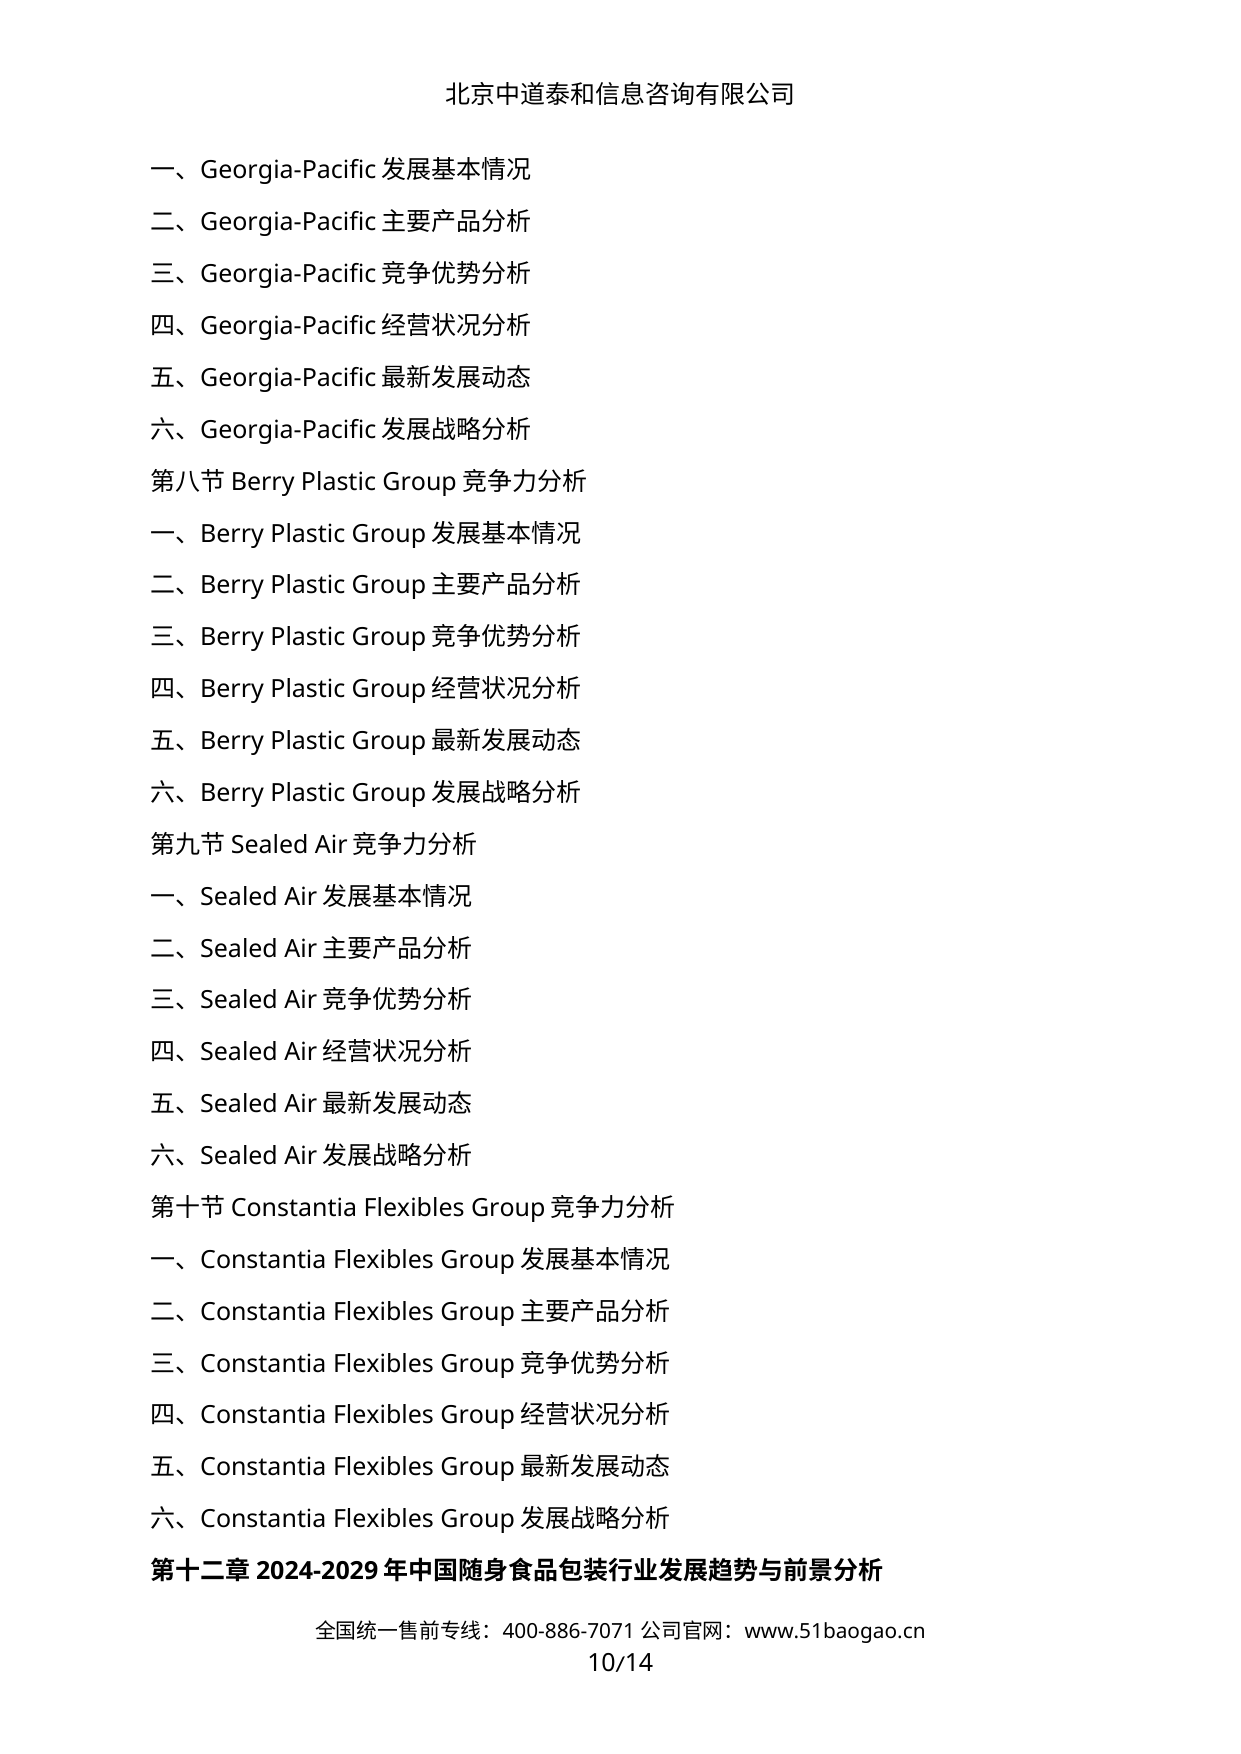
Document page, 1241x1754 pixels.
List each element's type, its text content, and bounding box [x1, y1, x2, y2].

text 二、Georgia-Pacific主要产品分析 [150, 202, 1090, 238]
text 六、Constantia Flexibles Group发展战略分析 [150, 1499, 1090, 1535]
text 一、Constantia Flexibles Group发展基本情况 [150, 1239, 1090, 1276]
text 一、Georgia-Pacific发展基本情况 [150, 150, 1090, 186]
text 第十二章 2024-2029年中国随身食品包装行业发展趋势与前景分析 [150, 1551, 1090, 1587]
text 六、Sealed Air发展战略分析 [150, 1136, 1090, 1172]
text 二、Sealed Air主要产品分析 [150, 928, 1090, 964]
text 一、Sealed Air发展基本情况 [150, 876, 1090, 912]
text 二、Berry Plastic Group主要产品分析 [150, 565, 1090, 601]
text 六、Berry Plastic Group发展战略分析 [150, 772, 1090, 809]
text 第九节 Sealed Air竞争力分析 [150, 824, 1090, 861]
text 四、Berry Plastic Group经营状况分析 [150, 669, 1090, 705]
text 四、Sealed Air经营状况分析 [150, 1032, 1090, 1068]
text 二、Constantia Flexibles Group主要产品分析 [150, 1291, 1090, 1327]
text 第十节 Constantia Flexibles Group竞争力分析 [150, 1187, 1090, 1224]
text 三、Constantia Flexibles Group竞争优势分析 [150, 1343, 1090, 1379]
text 三、Berry Plastic Group竞争优势分析 [150, 617, 1090, 653]
text 四、Georgia-Pacific经营状况分析 [150, 306, 1090, 342]
text 三、Georgia-Pacific竞争优势分析 [150, 254, 1090, 290]
text 五、Berry Plastic Group最新发展动态 [150, 721, 1090, 757]
text 五、Constantia Flexibles Group最新发展动态 [150, 1447, 1090, 1483]
text 六、Georgia-Pacific发展战略分析 [150, 409, 1090, 446]
text 第八节 Berry Plastic Group竞争力分析 [150, 461, 1090, 497]
text 四、Constantia Flexibles Group经营状况分析 [150, 1395, 1090, 1431]
text 三、Sealed Air竞争优势分析 [150, 980, 1090, 1016]
text 五、Georgia-Pacific最新发展动态 [150, 357, 1090, 394]
text 一、Berry Plastic Group发展基本情况 [150, 513, 1090, 549]
text 五、Sealed Air最新发展动态 [150, 1084, 1090, 1120]
